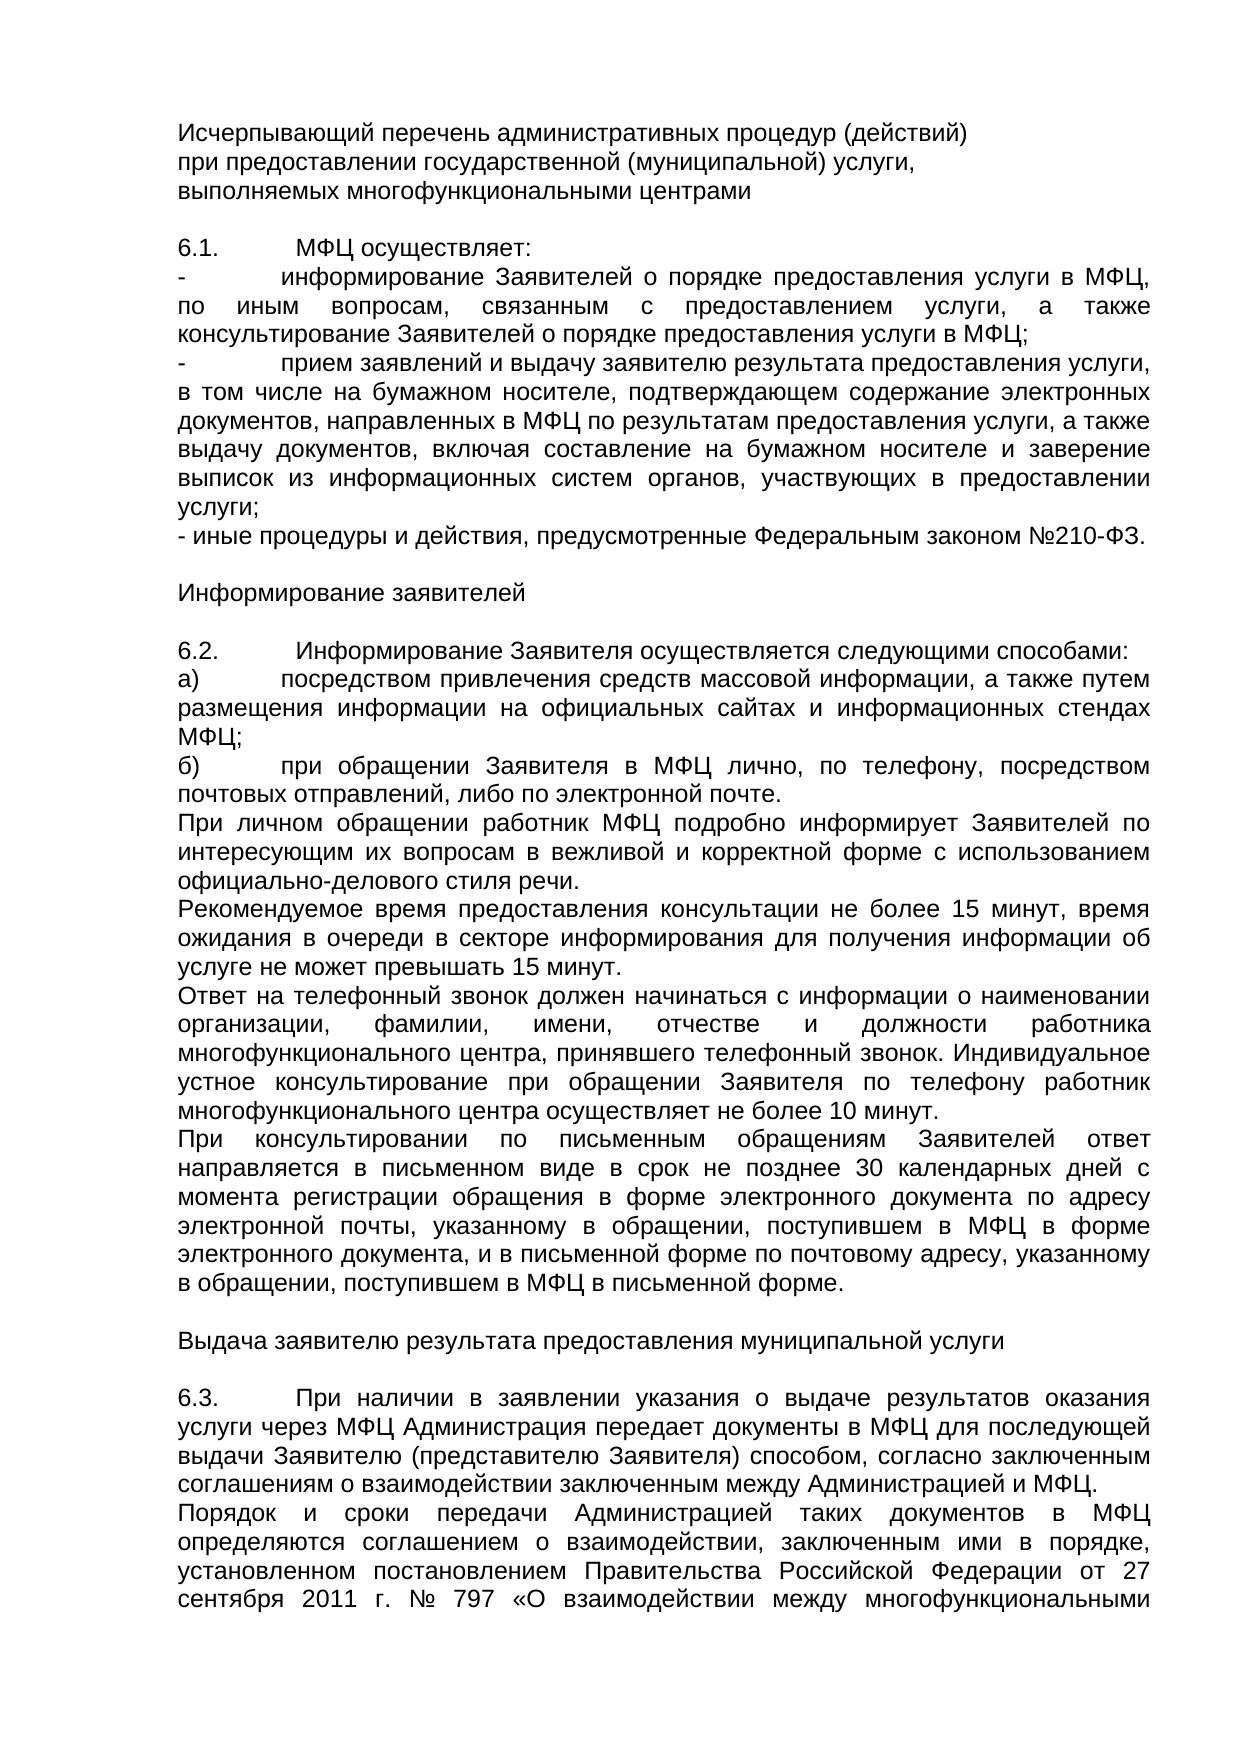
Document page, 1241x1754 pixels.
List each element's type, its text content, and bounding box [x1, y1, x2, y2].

text 6.1. МФЦ осуществляет: [177, 233, 1152, 262]
text при предоставлении государственной (муниципальной) услуги, [177, 147, 1152, 176]
text Рекомендуемое время предоставления консультации не более 15 минут, время ожидания в очереди в секторе информирования для получения информации об услуге не может превышать 15 минут. [177, 894, 1152, 981]
text - иные процедуры и действия, предусмотренные Федеральным законом №210-ФЗ. [177, 521, 1152, 549]
text Ответ на телефонный звонок должен начинаться с информации о наименовании организации, фамилии, имени, отчестве и должности работника многофункционального центра, принявшего телефонный звонок. Индивидуальное устное консультирование при обращении Заявителя по телефону работник многофункционального центра осуществляет не более 10 минут. [177, 981, 1152, 1124]
text При личном обращении работник МФЦ подробно информирует Заявителей по интересующим их вопросам в вежливой и корректной форме с использованием официально-делового стиля речи. [177, 808, 1152, 894]
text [177, 1498, 1152, 1613]
text а) посредством привлечения средств массовой информации, а также путем размещения информации на официальных сайтах и информационных стендах МФЦ; [177, 664, 1152, 751]
text 6.2. Информирование Заявителя осуществляется следующими способами: [177, 636, 1152, 664]
text - информирование Заявителей о порядке предоставления услуги в МФЦ, по иным вопросам, связанным с предоставлением услуги, а также консультирование Заявителей о порядке предоставления услуги в МФЦ; [177, 262, 1152, 348]
text б) при обращении Заявителя в МФЦ лично, по телефону, посредством почтовых отправлений, либо по электронной почте. [177, 751, 1152, 808]
text 6.3. При наличии в заявлении указания о выдаче результатов оказания услуги через МФЦ Администрация передает документы в МФЦ для последующей выдачи Заявителю (представителю Заявителя) способом, согласно заключенным соглашениям о взаимодействии заключенным между Администрацией и МФЦ. [177, 1383, 1152, 1498]
text Исчерпывающий перечень административных процедур (действий) [177, 118, 1152, 147]
text При консультировании по письменным обращениям Заявителей ответ направляется в письменном виде в срок не позднее 30 календарных дней с момента регистрации обращения в форме электронного документа по адресу электронной почты, указанному в обращении, поступившем в МФЦ в форме электронного документа, и в письменной форме по почтовому адресу, указанному в обращении, поступившем в МФЦ в письменной форме. [177, 1124, 1152, 1297]
text Информирование заявителей [177, 578, 1152, 607]
text - прием заявлений и выдачу заявителю результата предоставления услуги, в том числе на бумажном носителе, подтверждающем содержание электронных документов, направленных в МФЦ по результатам предоставления услуги, а также выдачу документов, включая составление на бумажном носителе и заверение выписок из информационных систем органов, участвующих в предоставлении услуги; [177, 348, 1152, 521]
text выполняемых многофункциональными центрами [177, 176, 1152, 204]
text Выдача заявителю результата предоставления муниципальной услуги [177, 1326, 1152, 1354]
